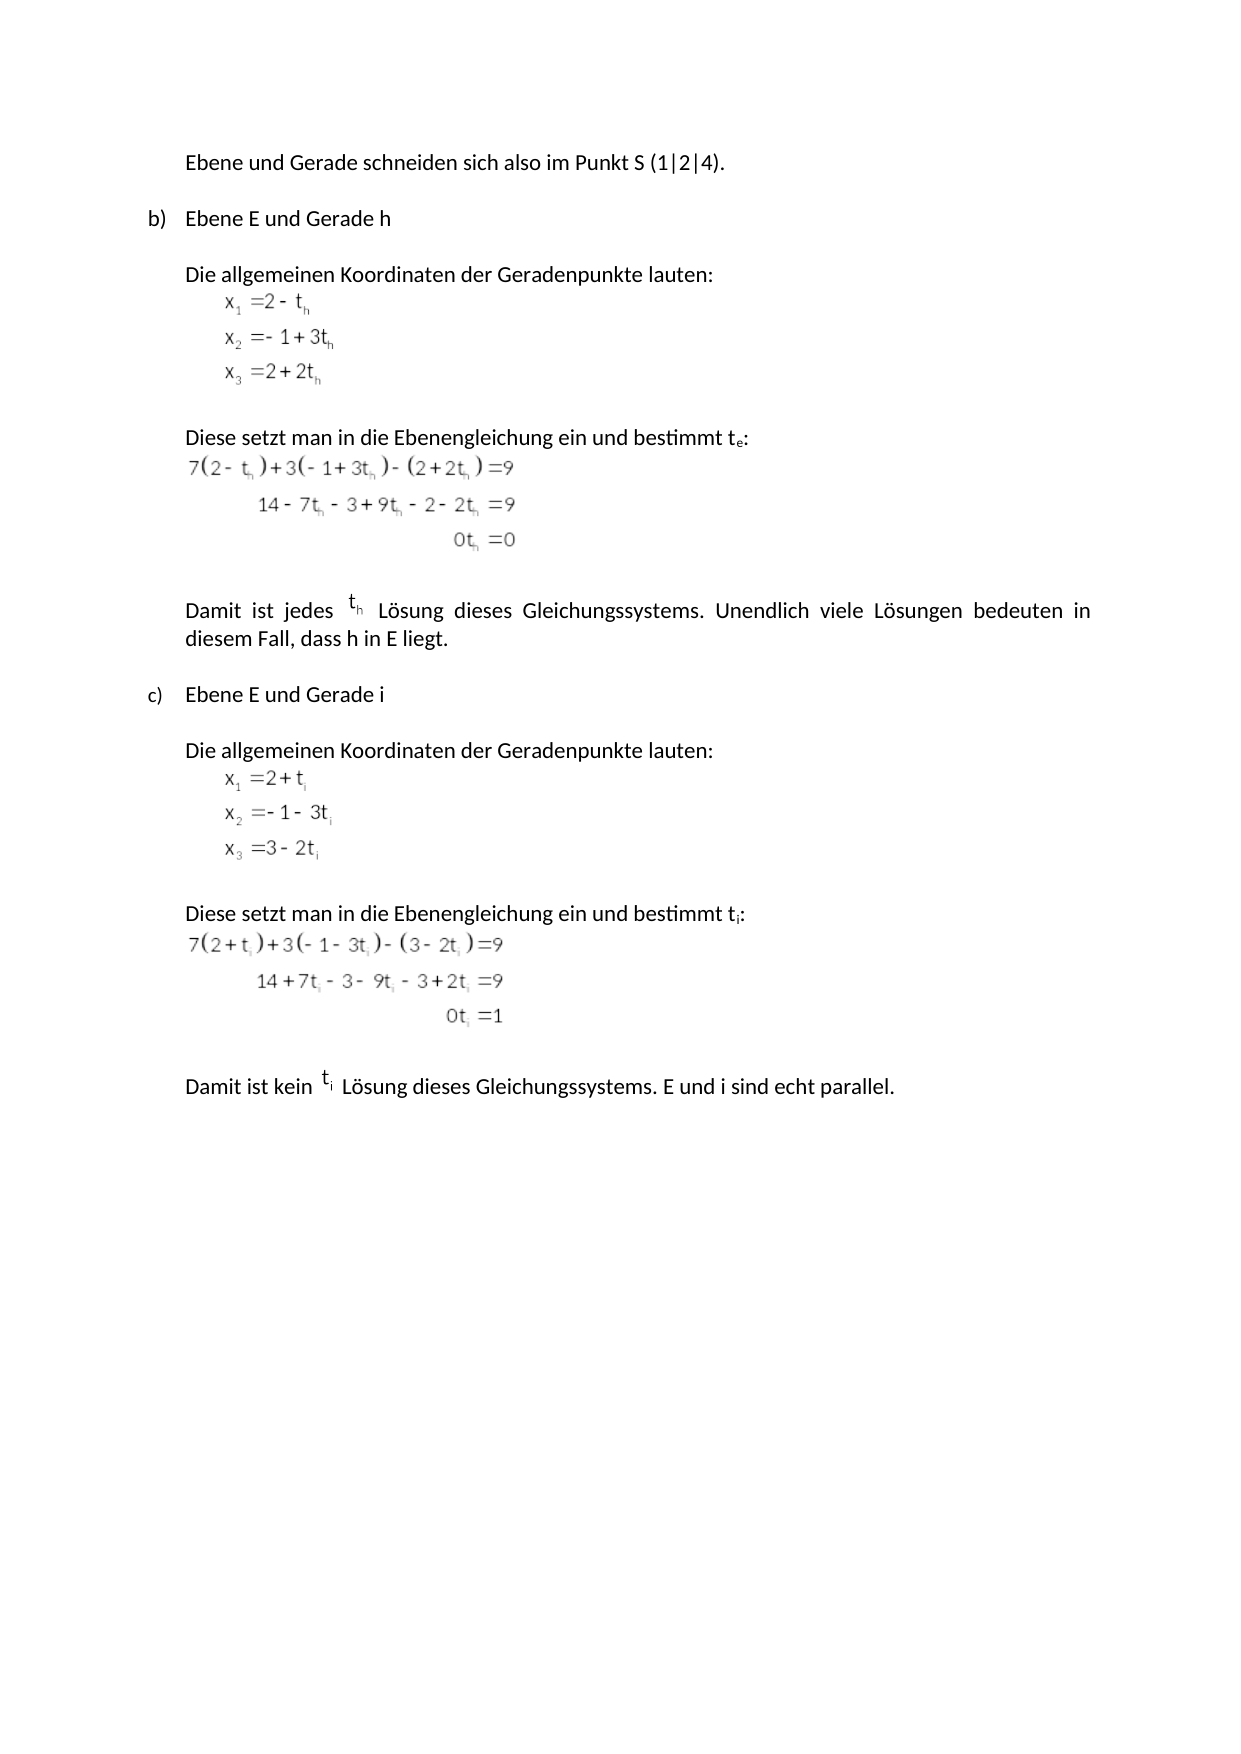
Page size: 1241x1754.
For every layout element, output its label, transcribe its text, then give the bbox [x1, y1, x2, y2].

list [148, 148, 1093, 204]
list Ebene E und Gerade h Die allgemeinen Koordinaten der Geradenpunkte lauten: Diese setzt man in die Ebenengleichung ein und bestimmt te: Damit ist jedes Lösung dieses Gleichungssystems. Unendlich viele Lösungen bedeuten in diesem Fall, dass h in E liegt. [148, 204, 1093, 680]
list Ebene E und Gerade i Die allgemeinen Koordinaten der Geradenpunkte lauten: Diese setzt man in die Ebenengleichung ein und bestimmt ti: Damit ist kein Lösung dieses Gleichungssystems. E und i sind echt parallel. [148, 680, 1093, 1156]
